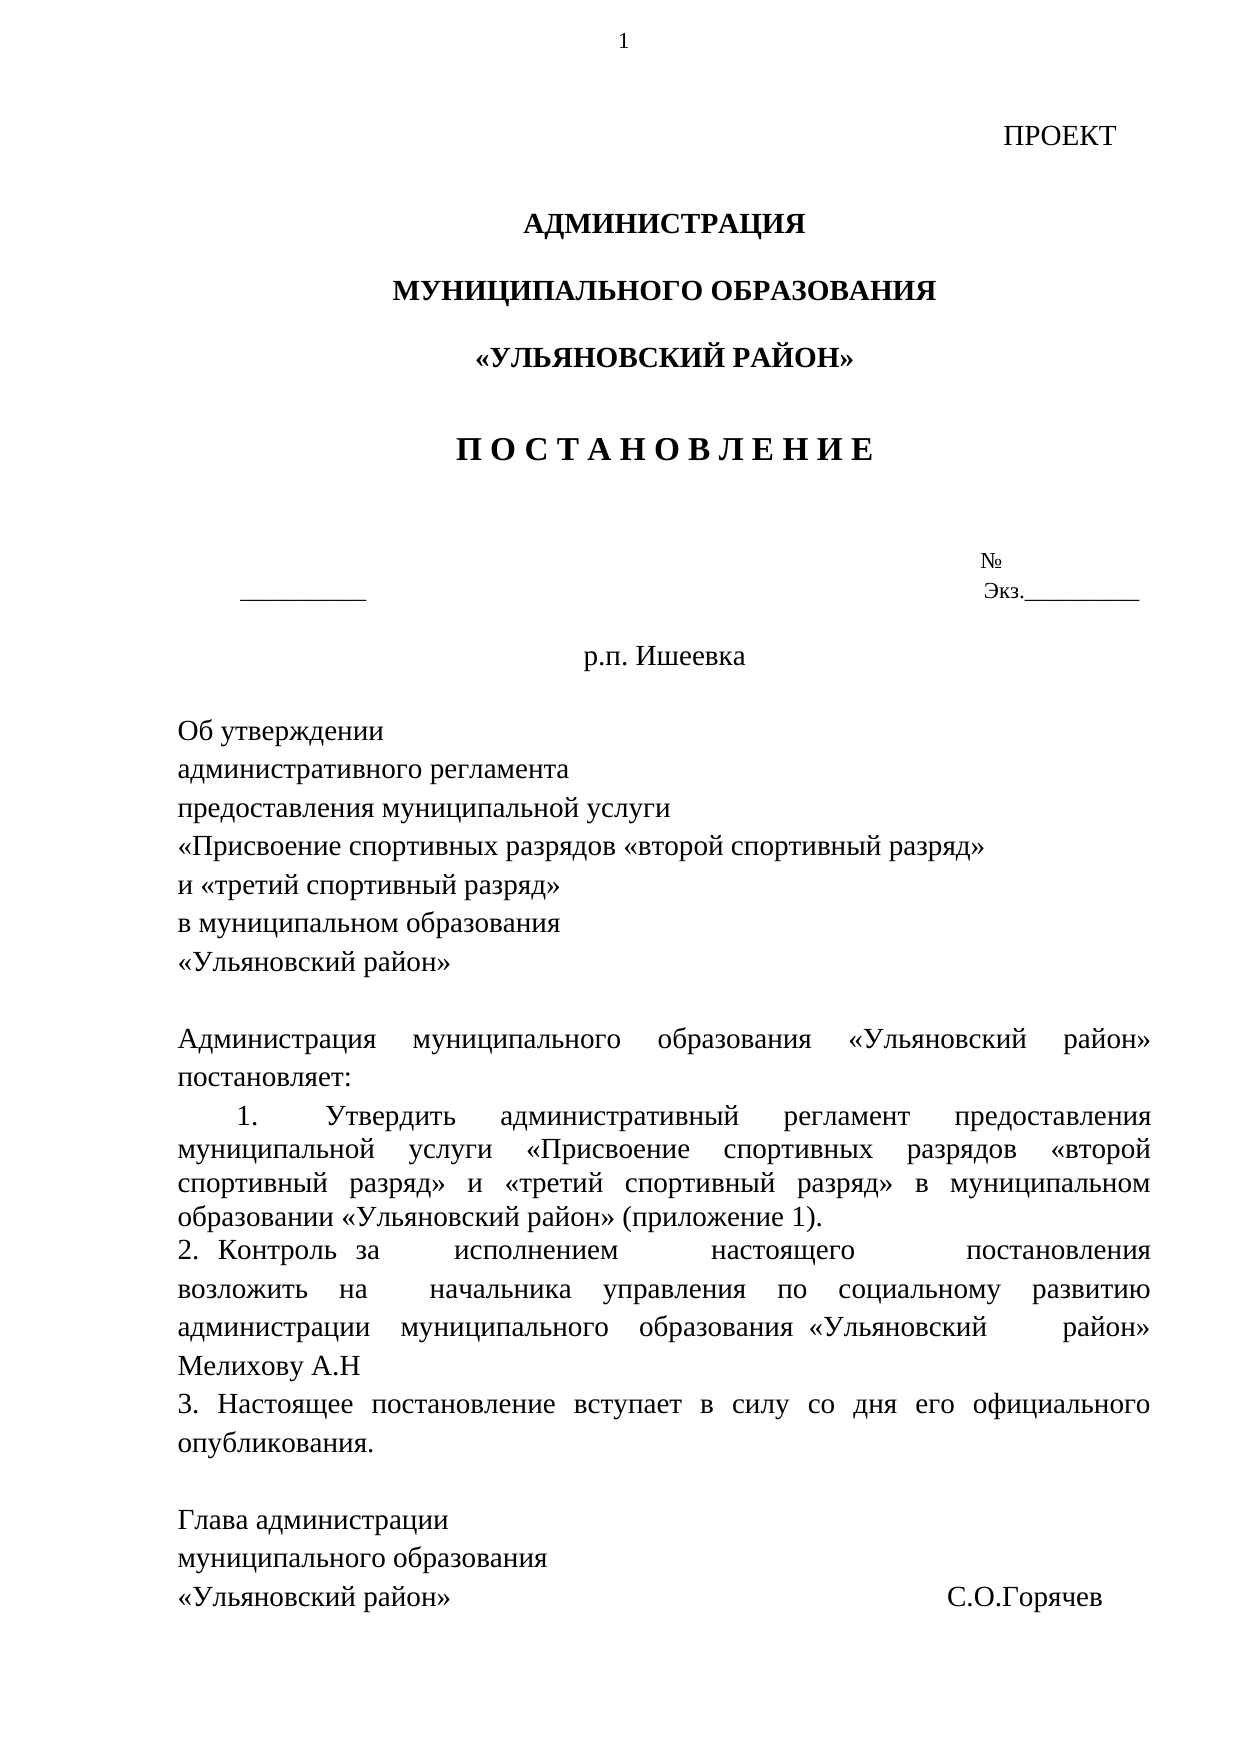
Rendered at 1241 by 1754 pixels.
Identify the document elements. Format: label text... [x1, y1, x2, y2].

text «Ульяновский район» С.О.Горячев [177, 1579, 1152, 1613]
text АДМИНИСТРАЦИЯ [177, 206, 1152, 239]
text «УЛЬЯНОВСКИЙ РАЙОН» П О С Т А Н О В Л Е Н И Е [177, 340, 1152, 467]
list Утвердить административный регламент предоставления муниципальной услуги «Присвоение спортивных разрядов «второй спортивный разряд» и «третий спортивный разряд» в муниципальном образовании «Ульяновский район» (приложение 1). [177, 1098, 1152, 1232]
text «Ульяновский район» [177, 944, 1152, 977]
text Об утверждении административного регламента [177, 713, 1152, 785]
text 2. Контроль за исполнением настоящего постановления возложить на начальника управления по социальному развитию администрации муниципального образования «Ульяновский район» Мелихову А.Н [177, 1232, 1152, 1381]
text Глава администрации [177, 1502, 1152, 1536]
text Администрация муниципального образования «Ульяновский район» постановляет: [177, 1021, 1152, 1093]
text «Присвоение спортивных разрядов «второй спортивный разряд» [177, 828, 1152, 862]
text МУНИЦИПАЛЬНОГО ОБРАЗОВАНИЯ [177, 273, 1152, 307]
text и «третий спортивный разряд» [177, 867, 1152, 900]
text р.п. Ишеевка [177, 638, 1152, 671]
text муниципального образования [177, 1541, 1152, 1574]
text ПРОЕКТ [177, 118, 1152, 152]
text предоставления муниципальной услуги [177, 790, 1152, 823]
text в муниципальном образования [177, 905, 1152, 939]
text ___________ Экз.__________ [177, 577, 1152, 603]
text № [177, 547, 1152, 573]
text 3. Настоящее постановление вступает в силу со дня его официального опубликования. [177, 1386, 1152, 1458]
